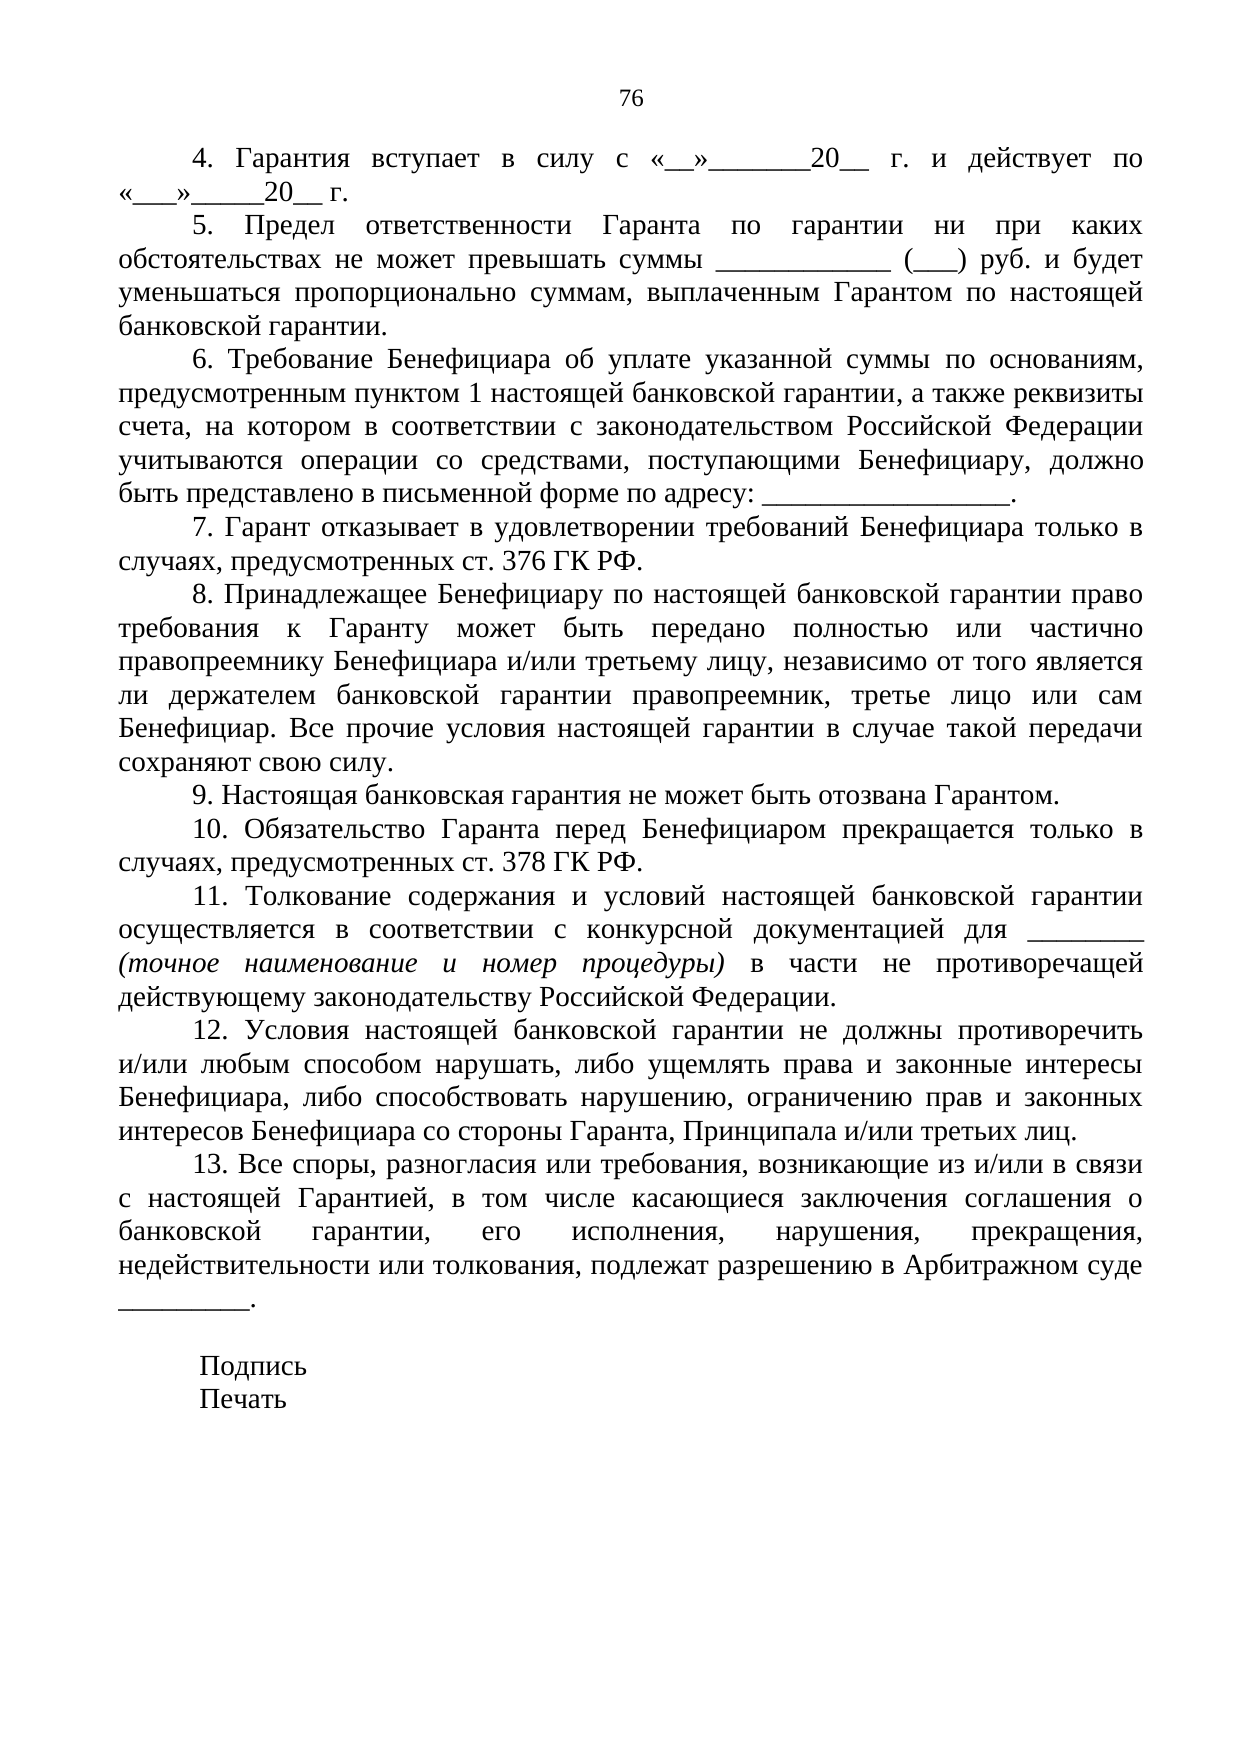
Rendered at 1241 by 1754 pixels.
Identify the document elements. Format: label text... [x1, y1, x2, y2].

text 7. Гарант отказывает в удовлетворении требований Бенефициара только в случаях, предусмотренных ст. 376 ГК РФ. [118, 509, 1144, 576]
text 6. Требование Бенефициара об уплате указанной суммы по основаниям, предусмотренным пунктом 1 настоящей банковской гарантии, а также реквизиты счета, на котором в соответствии с законодательством Российской Федерации учитываются операции со средствами, поступающими Бенефициару, должно быть представлено в письменной форме по адресу: _________________. [118, 341, 1144, 509]
text 11. Толкование содержания и условий настоящей банковской гарантии осуществляется в соответствии с конкурсной документацией для ________ (точное наименование и номер процедуры) в части не противоречащей действующему законодательству Российской Федерации. [118, 878, 1144, 1012]
text 5. Предел ответственности Гаранта по гарантии ни при каких обстоятельствах не может превышать суммы ____________ (___) руб. и будет уменьшаться пропорционально суммам, выплаченным Гарантом по настоящей банковской гарантии. [118, 207, 1144, 341]
text Подпись [124, 1348, 1129, 1381]
text 12. Условия настоящей банковской гарантии не должны противоречить и/или любым способом нарушать, либо ущемлять права и законные интересы Бенефициара, либо способствовать нарушению, ограничению прав и законных интересов Бенефициара со стороны Гаранта, Принципала и/или третьих лиц. [118, 1012, 1144, 1146]
text Печать [124, 1381, 1129, 1415]
text 10. Обязательство Гаранта перед Бенефициаром прекращается только в случаях, предусмотренных ст. 378 ГК РФ. [118, 811, 1144, 878]
text 13. Все споры, разногласия или требования, возникающие из и/или в связи с настоящей Гарантией, в том числе касающиеся заключения соглашения о банковской гарантии, его исполнения, нарушения, прекращения, недействительности или толкования, подлежат разрешению в Арбитражном суде _________. [118, 1146, 1144, 1314]
text 9. Настоящая банковская гарантия не может быть отозвана Гарантом. [118, 777, 1144, 811]
text 4. Гарантия вступает в силу с «__»_______20__ г. и действует по «___»_____20__ г. [118, 140, 1144, 207]
text 8. Принадлежащее Бенефициару по настоящей банковской гарантии право требования к Гаранту может быть передано полностью или частично правопреемнику Бенефициара и/или третьему лицу, независимо от того является ли держателем банковской гарантии правопреемник, третье лицо или сам Бенефициар. Все прочие условия настоящей гарантии в случае такой передачи сохраняют свою силу. [118, 576, 1144, 777]
